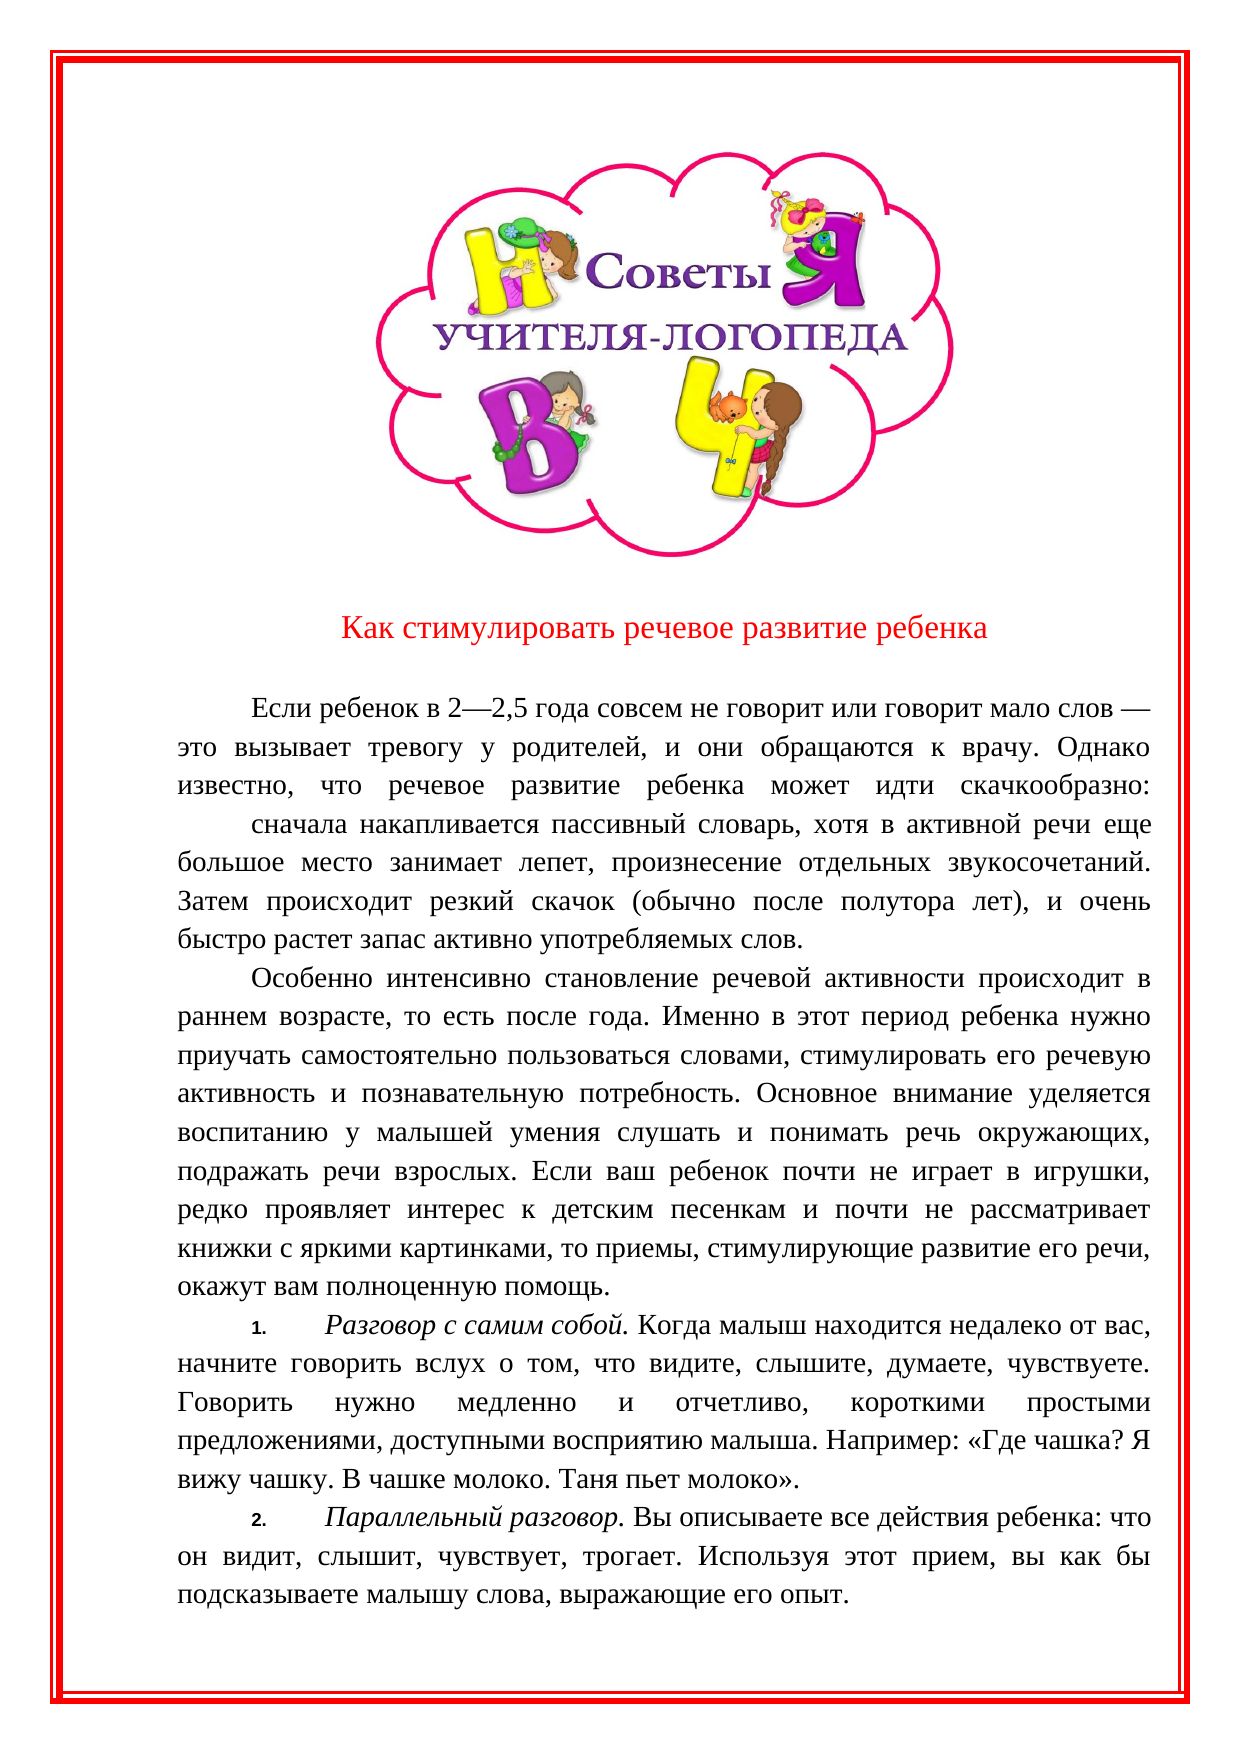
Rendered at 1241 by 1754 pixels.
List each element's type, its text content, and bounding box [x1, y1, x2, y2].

text Если ребенок в 2—2,5 года совсем не говорит или говорит мало слов — это вызывает тревогу у родителей, и они обращаются к врачу. Однако известно, что речевое развитие ребенка может идти скачкообразно: сначала накапливается пассивный словарь, хотя в активной речи еще большое место занимает лепет, произнесение отдельных звукосочетаний. Затем происходит резкий скачок (обычно после полутора лет), и очень быстро растет запас активно употребляемых слов. [177, 690, 1152, 955]
list Параллельный разговор. Вы описываете все действия ребенка: что он видит, слышит, чувствует, трогает. Используя этот прием, вы как бы подсказываете малышу слова, выражающие его опыт. [177, 1499, 1152, 1610]
list Разговор с самим собой. Когда малыш находится недалеко от вас, начните говорить вслух о том, что видите, слышите, думаете, чувствуете. Говорить нужно медленно и отчетливо, короткими простыми предложениями, доступными восприятию малыша. Например: «Где чашка? Я вижу чашку. В чашке молоко. Таня пьет молоко». [177, 1307, 1152, 1494]
picture [372, 146, 957, 560]
text Как стимулировать речевое развитие ребенка [177, 607, 1152, 646]
text Особенно интенсивно становление речевой активности происходит в раннем возрасте, то есть после года. Именно в этот период ребенка нужно приучать самостоятельно пользоваться словами, стимулировать его речевую активность и познавательную потребность. Основное внимание уделяется воспитанию у малышей умения слушать и понимать речь окружающих, подражать речи взрослых. Если ваш ребенок почти не играет в игрушки, редко проявляет интерес к детским песенкам и почти не рассматривает книжки с яркими картинками, то приемы, стимулирующие развитие его речи, окажут вам полноценную помощь. [177, 960, 1152, 1302]
